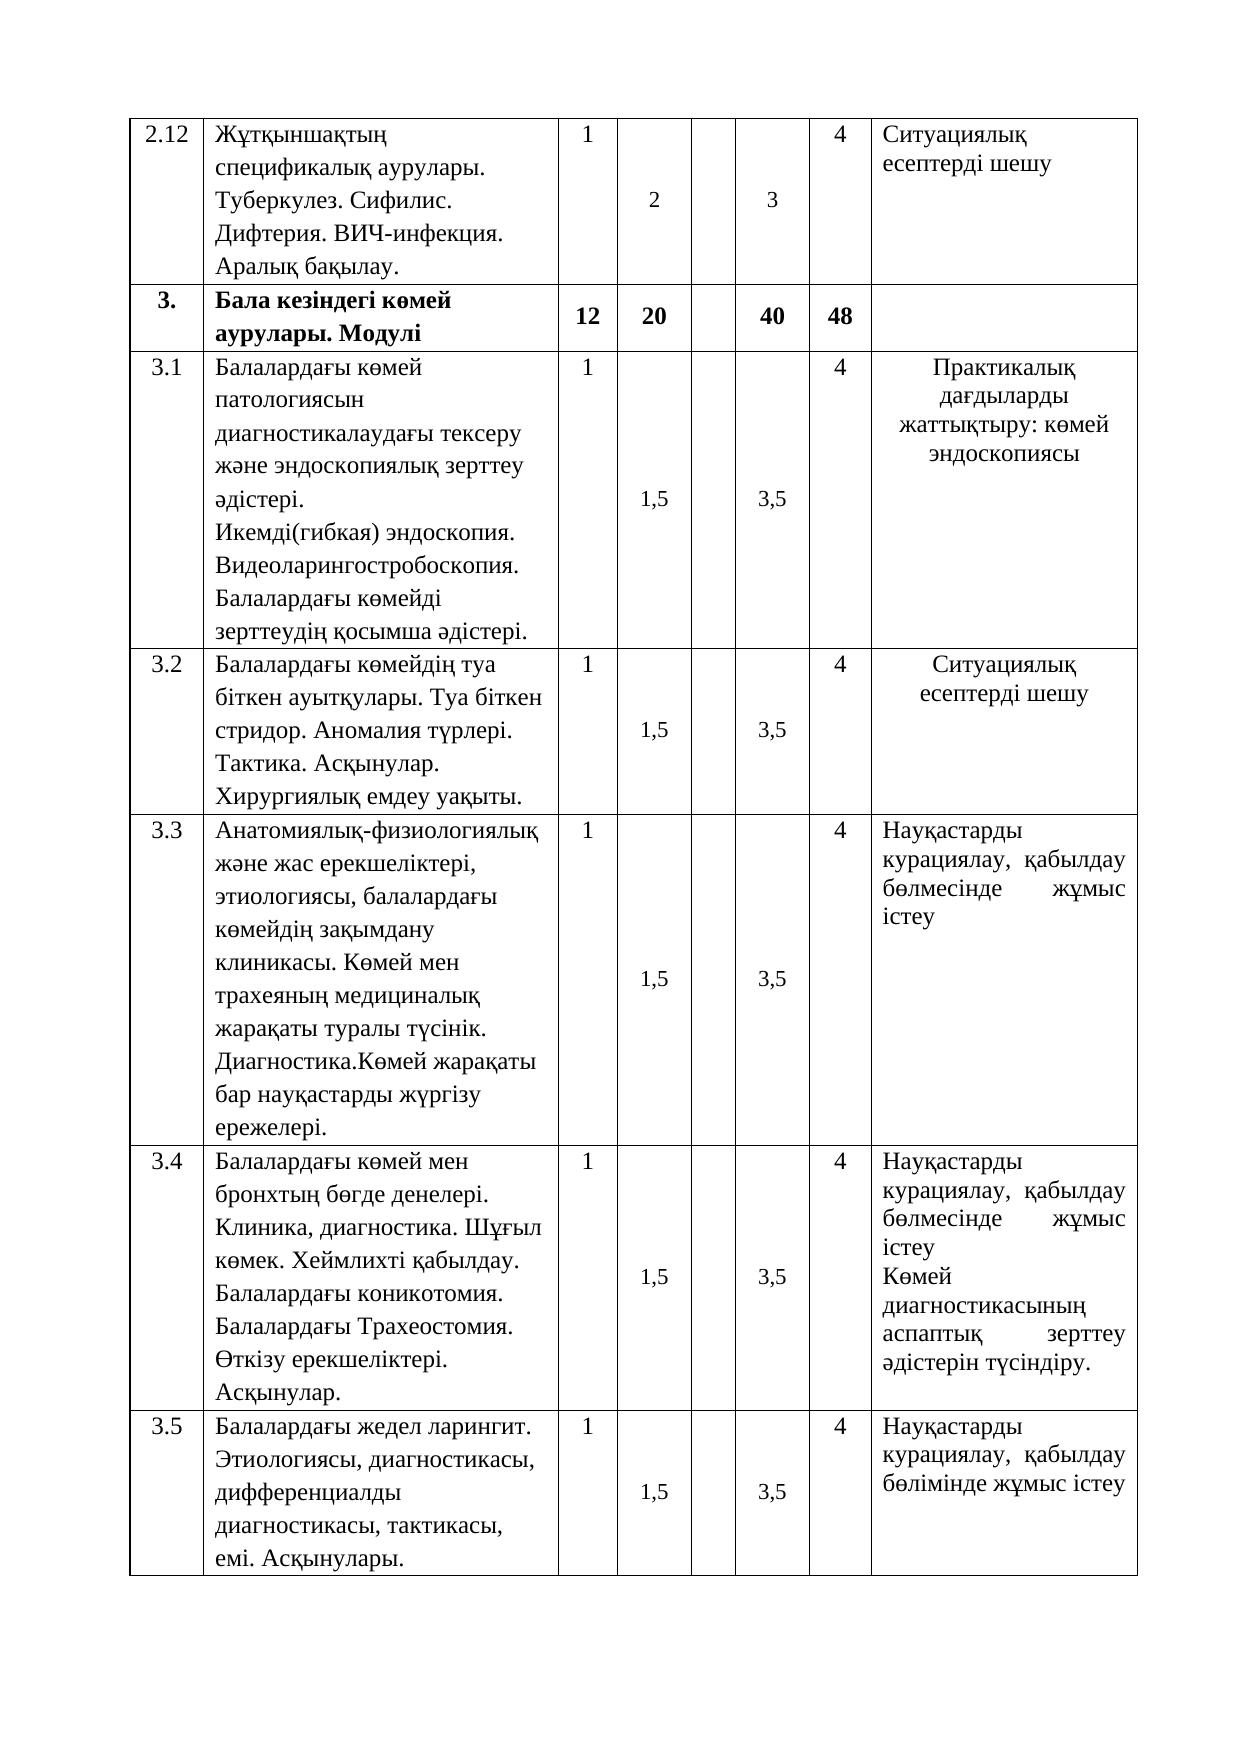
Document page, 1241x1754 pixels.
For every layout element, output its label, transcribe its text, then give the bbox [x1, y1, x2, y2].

table_cell 3,5 [736, 1146, 809, 1410]
table_cell 3,5 [736, 649, 809, 814]
table_cell 2.12 [131, 119, 203, 284]
table_cell Балалардағы көмей мен бронхтың бөгде денелері. Клиника, диагностика. Шұғыл көмек. Хеймлихті қабылдау. Балалардағы коникотомия. Балалардағы Трахеостомия. Өткізу ерекшеліктері. Асқынулар. [204, 1146, 558, 1410]
table_cell Ситуациялық есептерді шешу [872, 119, 1137, 284]
table_cell Науқастарды курациялау, қабылдау бөлмесінде жұмыс істеу [872, 815, 1137, 1145]
table_cell [692, 119, 735, 284]
table_cell [872, 285, 1137, 351]
table_cell [692, 1411, 735, 1575]
table_cell Жұтқыншақтың спецификалық аурулары. Туберкулез. Сифилис. Дифтерия. ВИЧ-инфекция. Аралық бақылау. [204, 119, 558, 284]
table_cell 4 [810, 1411, 871, 1575]
table_cell 1,5 [618, 815, 691, 1145]
table_cell [692, 1146, 735, 1410]
table_cell 40 [736, 285, 809, 351]
table_cell 2 [618, 119, 691, 284]
table_cell Практикалық дағдыларды жаттықтыру: көмей эндоскопиясы [872, 352, 1137, 648]
table_cell Балалардағы көмейдің туа біткен ауытқулары. Туа біткен стридор. Аномалия түрлері. Тактика. Асқынулар. Хирургиялық емдеу уақыты. [204, 649, 558, 814]
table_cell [872, 1411, 1137, 1575]
table_cell Балалардағы жедел ларингит. Этиологиясы, диагностикасы, дифференциалды диагностикасы, тактикасы, емі. Асқынулары. [204, 1411, 558, 1575]
table_cell Науқастарды курациялау, қабылдау бөлмесінде жұмыс істеу Көмей диагностикасының аспаптық зерттеу әдістерін түсіндіру. [872, 1146, 1137, 1410]
table_cell 1,5 [618, 1411, 691, 1575]
table_cell 3,5 [736, 1411, 809, 1575]
table_cell 1 [559, 815, 617, 1145]
table_cell 1 [559, 119, 617, 284]
table_cell 3.4 [131, 1146, 203, 1410]
table_cell 4 [810, 1146, 871, 1410]
table_cell [692, 285, 735, 351]
table_cell 4 [810, 649, 871, 814]
table_cell 1 [559, 1146, 617, 1410]
table_cell 3,5 [736, 815, 809, 1145]
table_cell [692, 815, 735, 1145]
table_cell 1,5 [618, 649, 691, 814]
table_cell Бала кезіндегі көмей аурулары. Модулі [204, 285, 558, 351]
table_cell Анатомиялық-физиологиялық және жас ерекшеліктері, этиологиясы, балалардағы көмейдің зақымдану клиникасы. Көмей мен трахеяның медициналық жарақаты туралы түсінік. Диагностика.Көмей жарақаты бар науқастарды жүргізу ережелері. [204, 815, 558, 1145]
table_cell 20 [618, 285, 691, 351]
table_cell 48 [810, 285, 871, 351]
table_cell 3,5 [736, 352, 809, 648]
table_cell 4 [810, 352, 871, 648]
table_cell 3.1 [131, 352, 203, 648]
table_cell 1,5 [618, 352, 691, 648]
table_cell 3 [736, 119, 809, 284]
table_cell 3. [131, 285, 203, 351]
table_cell 1 [559, 352, 617, 648]
table_cell 3.2 [131, 649, 203, 814]
table_cell 4 [810, 815, 871, 1145]
table_cell 4 [810, 119, 871, 284]
table_cell Балалардағы көмей патологиясын диагностикалаудағы тексеру және эндоскопиялық зерттеу әдістері. Икемді(гибкая) эндоскопия. Видеоларингостробоскопия. Балалардағы көмейді зерттеудің қосымша әдістері. [204, 352, 558, 648]
table_cell 1,5 [618, 1146, 691, 1410]
table_cell Ситуациялық есептерді шешу [872, 649, 1137, 814]
table_cell 3.3 [131, 815, 203, 1145]
table_cell 1 [559, 649, 617, 814]
table_cell 1 [559, 1411, 617, 1575]
table_cell [692, 352, 735, 648]
table_cell [692, 649, 735, 814]
table_cell 12 [559, 285, 617, 351]
table_cell 3.5 [131, 1411, 203, 1575]
